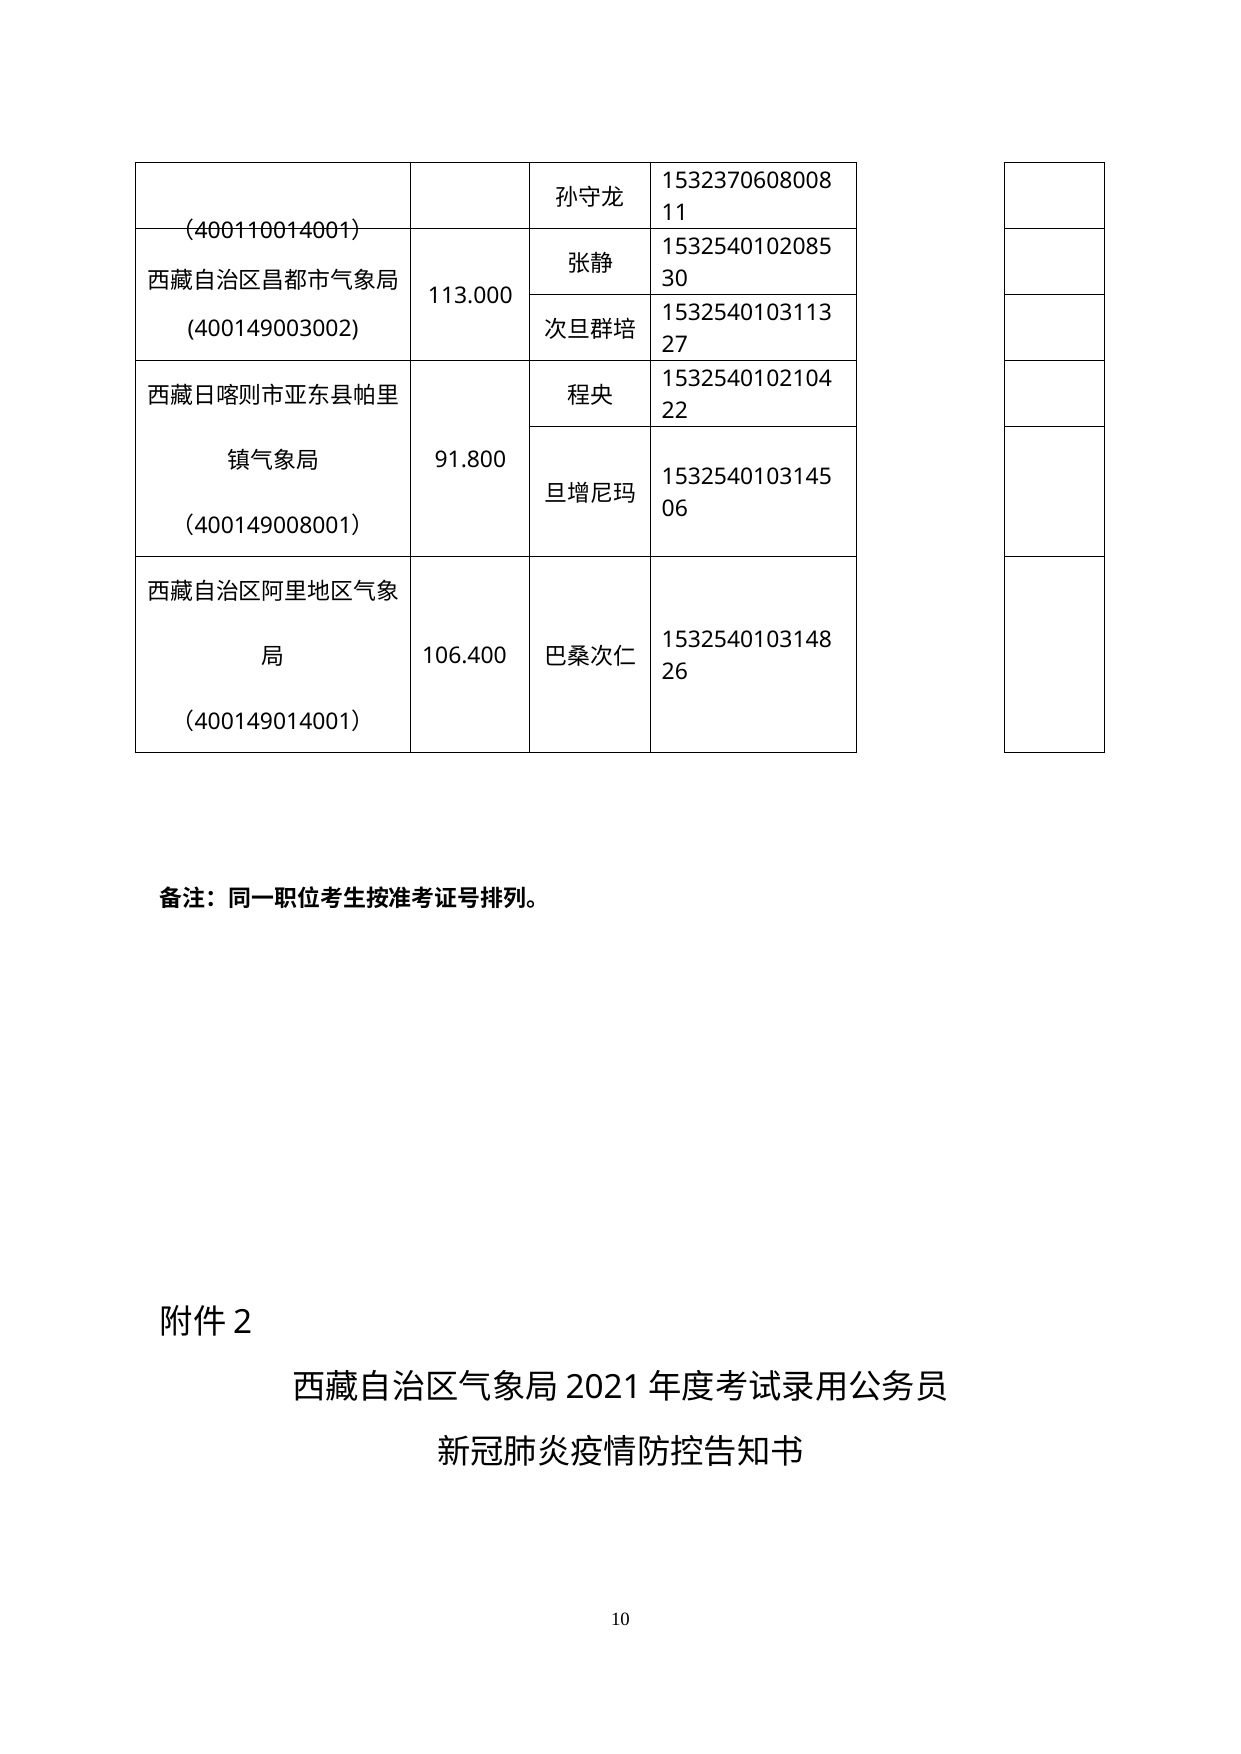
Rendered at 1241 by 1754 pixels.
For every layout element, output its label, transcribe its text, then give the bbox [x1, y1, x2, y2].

text 备注：同一职位考生按准考证号排列。 [159, 864, 1081, 929]
table_cell 西藏自治区昌都市气象局 (400149003002) [136, 229, 410, 360]
table_cell 旦增尼玛 [530, 427, 650, 556]
table_cell [1005, 557, 1104, 752]
table_cell [1005, 295, 1104, 360]
table_cell 153254010210422 [651, 361, 856, 426]
table_cell 西藏日喀则市亚东县帕里镇气象局 （400149008001） [136, 361, 410, 556]
table_cell 西藏自治区阿里地区气象局 （400149014001） [136, 557, 410, 752]
text 西藏自治区气象局2021年度考试录用公务员 [159, 1352, 1081, 1417]
table_cell 次旦群培 [530, 295, 650, 360]
table_cell 91.800 [411, 361, 529, 556]
table_cell 153254010314826 [651, 557, 856, 752]
table_cell [1005, 427, 1104, 556]
table_cell 153237060800811 [651, 163, 856, 228]
table_cell 孙守龙 [530, 163, 650, 228]
table_cell 张静 [530, 229, 650, 294]
table_cell [1005, 361, 1104, 426]
table_cell 153254010314506 [651, 427, 856, 556]
table_cell [1005, 229, 1104, 294]
table_cell 程央 [530, 361, 650, 426]
text 新冠肺炎疫情防控告知书 [159, 1417, 1081, 1482]
table_cell 153254010208530 [651, 229, 856, 294]
table_cell 153254010311327 [651, 295, 856, 360]
text 附件2 [159, 1287, 1081, 1352]
table_cell 巴桑次仁 [530, 557, 650, 752]
table_cell [1005, 163, 1104, 228]
table_cell 113.000 [411, 229, 529, 360]
table_cell 106.400 [411, 557, 529, 752]
